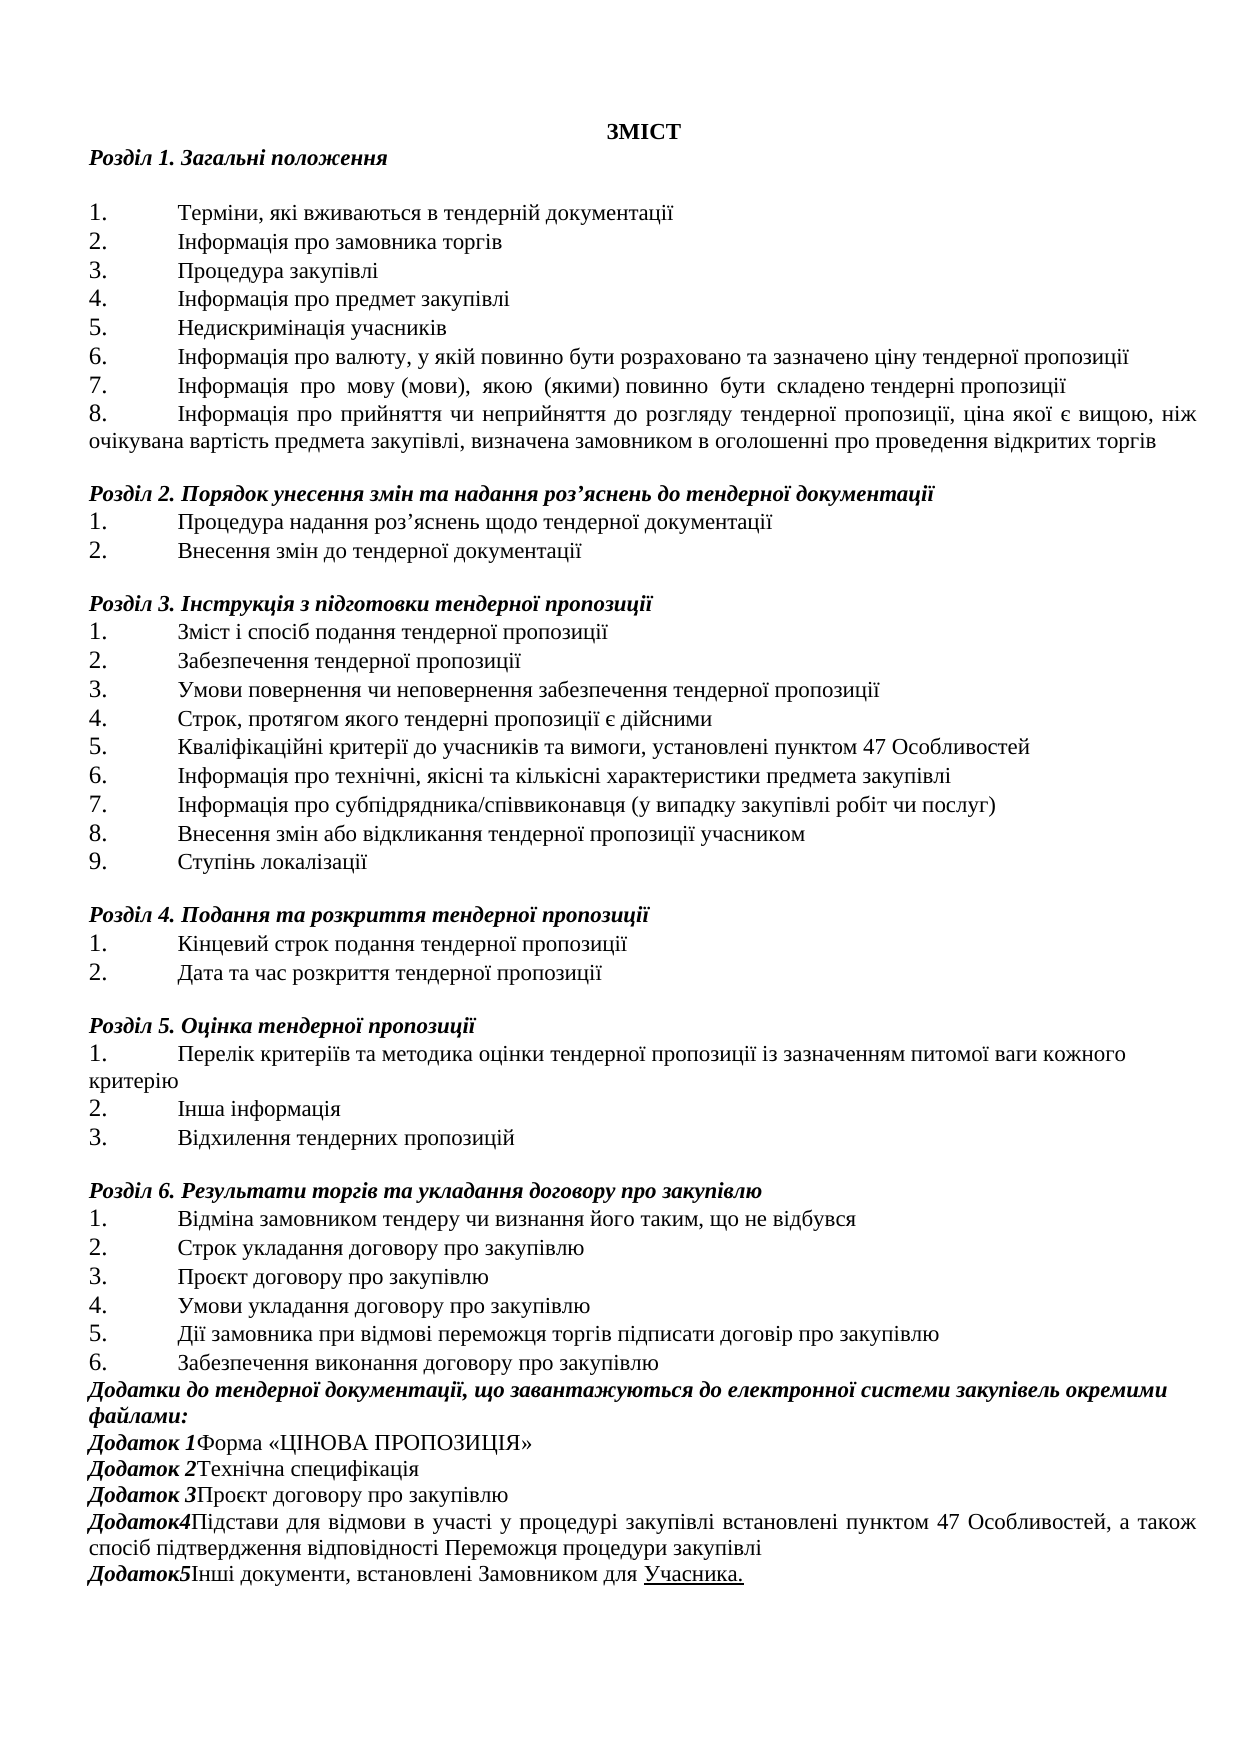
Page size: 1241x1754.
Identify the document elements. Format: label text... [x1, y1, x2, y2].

list Інформація про мову (мови), якою (якими) повинно бути складено тендерні пропозиції [88, 370, 1198, 398]
text Додатки до тендерної документації, що завантажуються до електронної системи закупівель окремими файлами: [88, 1376, 1198, 1429]
text Додаток 2Технічна специфікація [88, 1455, 1198, 1481]
list Проєкт договору про закупівлю [88, 1261, 1198, 1290]
text Додаток 1Форма «ЦІНОВА ПРОПОЗИЦІЯ» [88, 1429, 1198, 1455]
list Дії замовника при відмові переможця торгів підписати договір про закупівлю [88, 1318, 1198, 1347]
text Розділ 1. Загальні положення [88, 144, 1198, 171]
list Процедура надання роз’яснень щодо тендерної документації [88, 506, 1198, 535]
text Розділ 4. Подання та розкриття тендерної пропозиції [88, 902, 1198, 928]
text Додаток 3Проєкт договору про закупівлю [88, 1481, 1198, 1508]
list Умови укладання договору про закупівлю [88, 1290, 1198, 1318]
list Забезпечення виконання договору про закупівлю [88, 1347, 1198, 1376]
list Дата та час розкриття тендерної пропозиції [88, 957, 1198, 985]
list Відміна замовником тендеру чи визнання його таким, що не відбувся [88, 1203, 1198, 1232]
list Перелік критеріїв та методика оцінки тендерної пропозиції із зазначенням питомої ваги кожного критерію [88, 1038, 1198, 1093]
list Інформація про замовника торгів [88, 226, 1198, 255]
list Відхилення тендерних пропозицій [88, 1122, 1198, 1151]
list Кваліфікаційні критерії до учасників та вимоги, установлені пунктом 47 Особливостей [88, 731, 1198, 760]
text Розділ 3. Інструкція з підготовки тендерної пропозиції [88, 590, 1198, 616]
list Інша інформація [88, 1093, 1198, 1122]
text ЗМІСТ [88, 118, 1198, 144]
list Строк укладання договору про закупівлю [88, 1232, 1198, 1261]
list Забезпечення тендерної пропозиції [88, 645, 1198, 674]
text Розділ 5. Оцінка тендерної пропозиції [88, 1012, 1198, 1038]
list Недискримінація учасників [88, 312, 1198, 341]
list Зміст і спосіб подання тендерної пропозиції [88, 616, 1198, 645]
list Строк, протягом якого тендерні пропозиції є дійсними [88, 703, 1198, 731]
text Додаток4Підстави для відмови в участі у процедурі закупівлі встановлені пунктом 47 Особливостей, а також спосіб підтвердження відповідності Переможця процедури закупівлі [88, 1508, 1198, 1560]
text Розділ 6. Результати торгів та укладання договору про закупівлю [88, 1177, 1198, 1203]
text Розділ 2. Порядок унесення змін та надання роз’яснень до тендерної документації [88, 480, 1198, 506]
list Умови повернення чи неповернення забезпечення тендерної пропозиції [88, 674, 1198, 703]
list Інформація про предмет закупівлі [88, 283, 1198, 312]
text Додаток5Інші документи, встановлені Замовником для Учасника. [88, 1560, 1198, 1587]
list Інформація про субпідрядника/співвиконавця (у випадку закупівлі робіт чи послуг) [88, 789, 1198, 818]
list Процедура закупівлі [88, 255, 1198, 283]
list Інформація про технічні, якісні та кількісні характеристики предмета закупівлі [88, 760, 1198, 789]
list Внесення змін або відкликання тендерної пропозиції учасником [88, 818, 1198, 846]
list Інформація про прийняття чи неприйняття до розгляду тендерної пропозиції, ціна якої є вищою, ніж очікувана вартість предмета закупівлі, визначена замовником в оголошенні про проведення відкритих торгів [88, 398, 1198, 453]
list Інформація про валюту, у якій повинно бути розраховано та зазначено ціну тендерної пропозиції [88, 341, 1198, 370]
list Кінцевий строк подання тендерної пропозиції [88, 928, 1198, 957]
list Внесення змін до тендерної документації [88, 535, 1198, 564]
list Терміни, які вживаються в тендерній документації [88, 197, 1198, 226]
list Ступінь локалізації [88, 846, 1198, 875]
